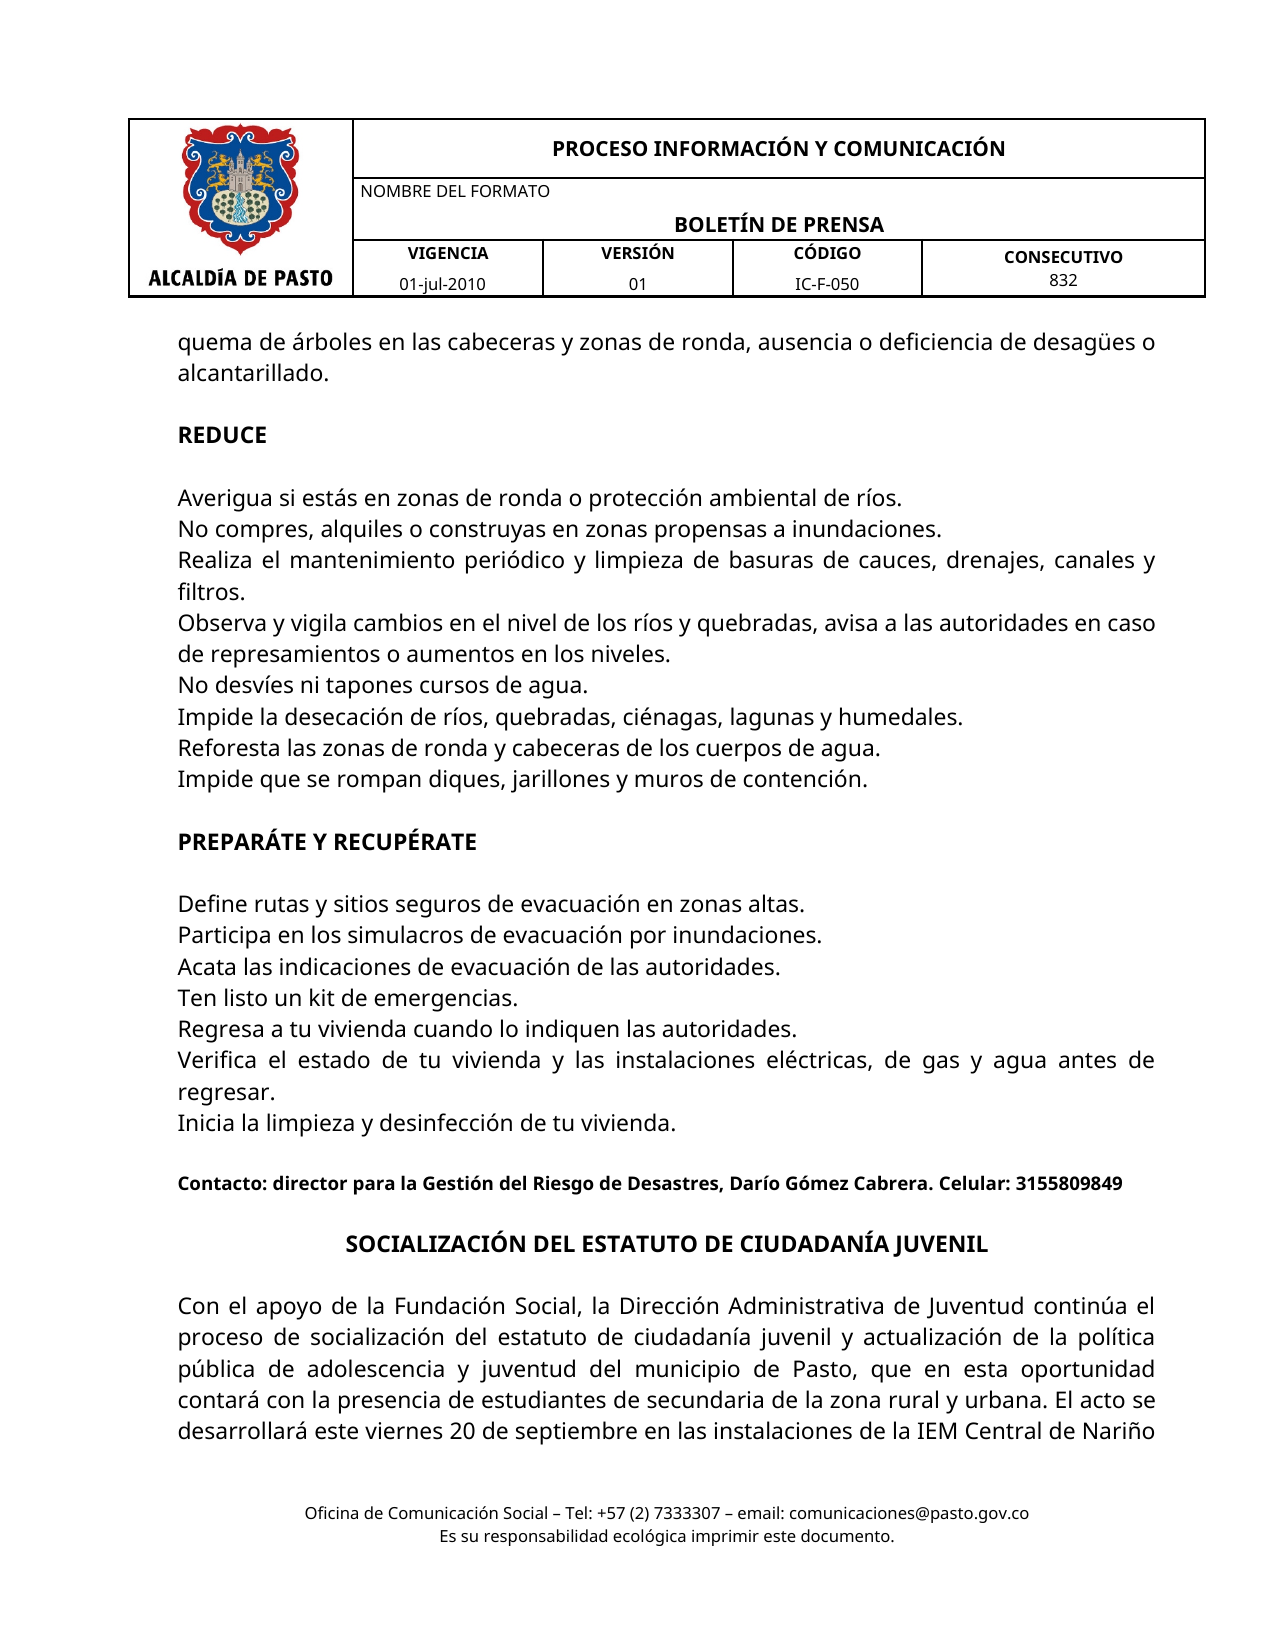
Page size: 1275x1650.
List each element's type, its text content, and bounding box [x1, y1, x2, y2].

text Impide que se rompan diques, jarillones y muros de contención. [177, 763, 1157, 794]
text SOCIALIZACIÓN DEL ESTATUTO DE CIUDADANÍA JUVENIL [177, 1227, 1157, 1259]
text REDUCE [177, 419, 1157, 451]
text Participa en los simulacros de evacuación por inundaciones. [177, 919, 1157, 951]
text Observa y vigila cambios en el nivel de los ríos y quebradas, avisa a las autoridades en caso de represamientos o aumentos en los niveles. [177, 607, 1157, 669]
text Averigua si estás en zonas de ronda o protección ambiental de ríos. [177, 482, 1157, 513]
text Verifica el estado de tu vivienda y las instalaciones eléctricas, de gas y agua antes de regresar. [177, 1044, 1157, 1107]
text Impide la desecación de ríos, quebradas, ciénagas, lagunas y humedales. [177, 701, 1157, 732]
text Reforesta las zonas de ronda y cabeceras de los cuerpos de agua. [177, 732, 1157, 763]
text Ten listo un kit de emergencias. [177, 982, 1157, 1013]
picture [135, 120, 344, 286]
text PREPARÁTE Y RECUPÉRATE [177, 826, 1157, 857]
text Inicia la limpieza y desinfección de tu vivienda. [177, 1107, 1157, 1138]
text No desvíes ni tapones cursos de agua. [177, 669, 1157, 701]
text Regresa a tu vivienda cuando lo indiquen las autoridades. [177, 1013, 1157, 1044]
text Define rutas y sitios seguros de evacuación en zonas altas. [177, 888, 1157, 919]
text Contacto: director para la Gestión del Riesgo de Desastres, Darío Gómez Cabrera. Celular: 3155809849 [272, 1169, 1157, 1196]
text No compres, alquiles o construyas en zonas propensas a inundaciones. [177, 513, 1157, 544]
text Acata las indicaciones de evacuación de las autoridades. [177, 951, 1157, 982]
text Realiza el mantenimiento periódico y limpieza de basuras de cauces, drenajes, canales y filtros. [177, 544, 1157, 607]
